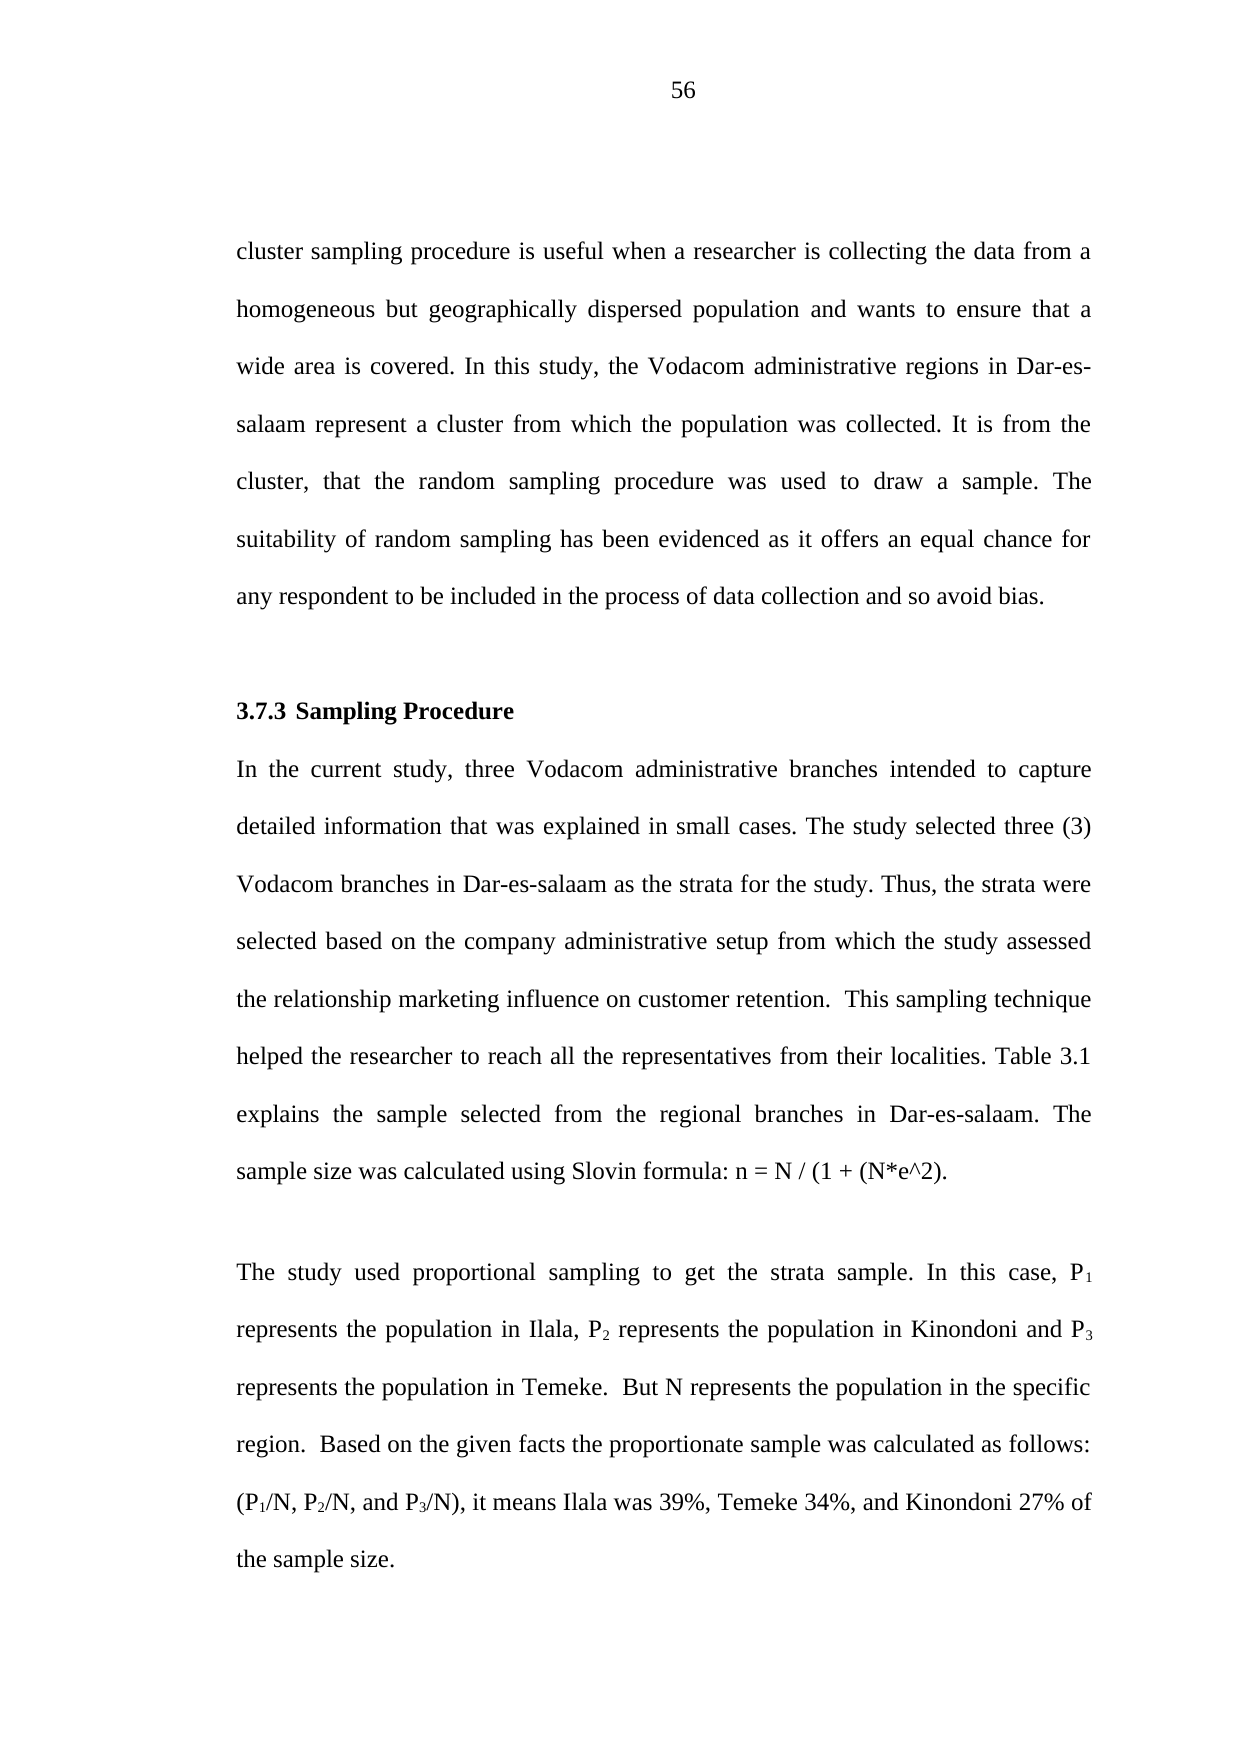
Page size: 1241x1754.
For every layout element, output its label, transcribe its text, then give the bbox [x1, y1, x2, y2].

text In the current study, three Vodacom administrative branches intended to capture detailed information that was explained in small cases. The study selected three (3) Vodacom branches in Dar-es-salaam as the strata for the study. Thus, the strata were selected based on the company administrative setup from which the study assessed the relationship marketing influence on customer retention. This sampling technique helped the researcher to reach all the representatives from their localities. Table 3.1 explains the sample selected from the regional branches in Dar-es-salaam. The sample size was calculated using Slovin formula: n = N / (1 + (N*e^2). [236, 754, 1092, 1185]
text The study used proportional sampling to get the strata sample. In this case, P1 represents the population in Ilala, P2 represents the population in Kinondoni and P3 represents the population in Temeke. But N represents the population in the specific region. Based on the given facts the proportionate sample was calculated as follows: (P1/N, P2/N, and P3/N), it means Ilala was 39%, Temeke 34%, and Kinondoni 27% of the sample size. [236, 1257, 1092, 1573]
subtitle Sampling Procedure [236, 696, 1092, 725]
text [236, 236, 1092, 610]
